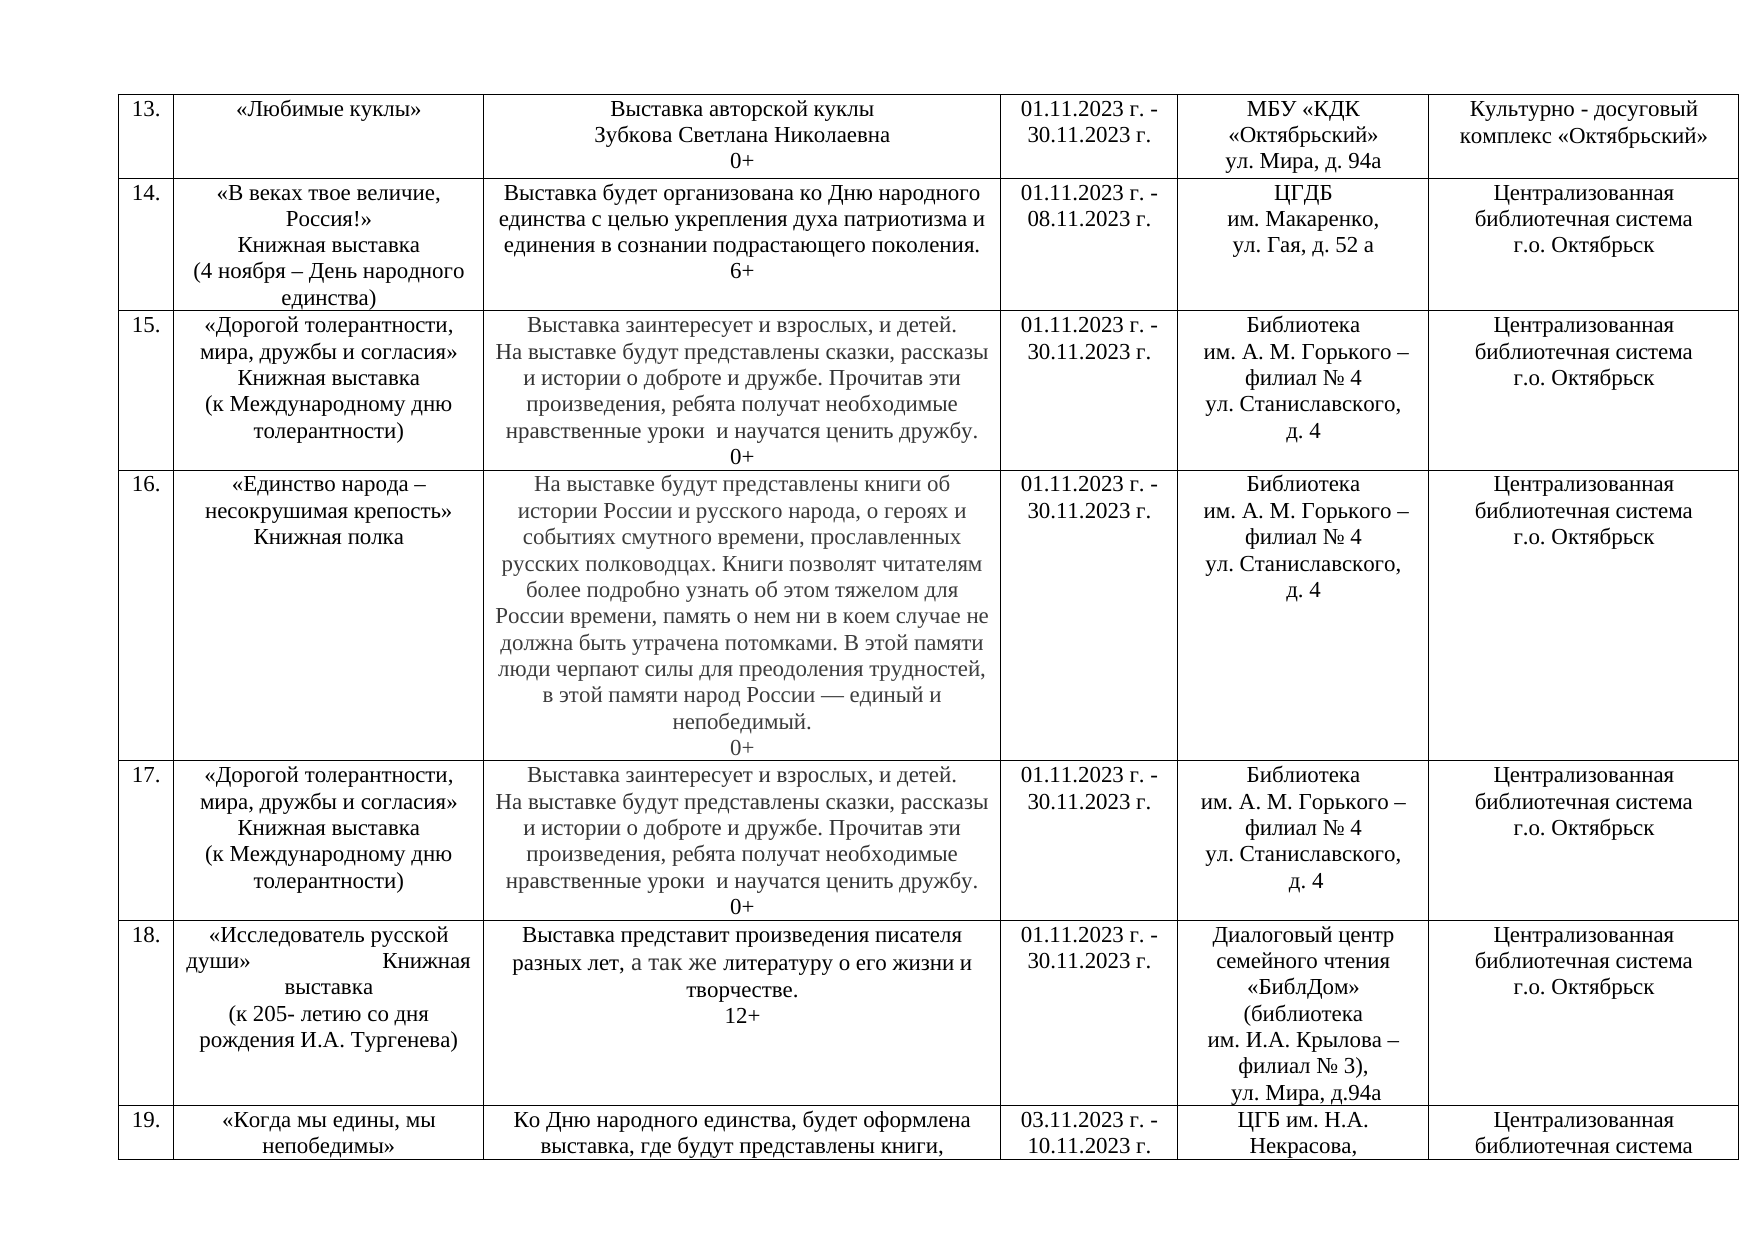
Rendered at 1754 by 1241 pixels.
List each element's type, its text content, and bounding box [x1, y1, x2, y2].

table_cell Централизованная библиотечная система г.о. Октябрьск [1429, 311, 1738, 469]
table_cell 19. [119, 1106, 173, 1159]
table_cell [174, 1106, 483, 1159]
table_cell Библиотека им. А. М. Горького – филиал № 4 ул. Станиславского, д. 4 [1178, 311, 1428, 469]
table_cell ЦГДБ им. Макаренко, ул. Гая, д. 52 а [1178, 179, 1428, 310]
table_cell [1429, 95, 1738, 177]
table_cell «Исследователь русской души» Книжная выставка (к 205- летию со дня рождения И.А. Тургенева) [174, 921, 483, 1105]
table_cell Централизованная библиотечная система г.о. Октябрьск [1429, 761, 1738, 919]
table_cell Выставка заинтересует и взрослых, и детей. На выставке будут представлены сказки, рассказы и истории о доброте и дружбе. Прочитав эти произведения, ребята получат необходимые нравственные уроки и научатся ценить дружбу. 0+ [484, 311, 1000, 469]
table_cell Выставка представит произведения писателя разных лет, а так же литературу о его жизни и творчестве. 12+ [484, 921, 1000, 1105]
table_cell 15. [119, 311, 173, 469]
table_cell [1001, 1106, 1177, 1159]
table_cell Централизованная библиотечная система г.о. Октябрьск [1429, 921, 1738, 1105]
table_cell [1178, 1106, 1428, 1159]
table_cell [1429, 1106, 1738, 1159]
table_cell «Дорогой толерантности, мира, дружбы и согласия» Книжная выставка (к Международному дню толерантности) [174, 311, 483, 469]
table_cell «В веках твое величие, Россия!» Книжная выставка (4 ноября – День народного единства) [174, 179, 483, 310]
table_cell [1001, 95, 1177, 177]
table_cell «Любимые куклы» [174, 95, 483, 177]
table_cell 16. [119, 471, 173, 760]
table_cell 01.11.2023 г. -30.11.2023 г. [1001, 471, 1177, 760]
table_cell Библиотека им. А. М. Горького – филиал № 4 ул. Станиславского, д. 4 [1178, 471, 1428, 760]
table_cell 01.11.2023 г. -30.11.2023 г. [1001, 761, 1177, 919]
table_cell 01.11.2023 г. - 08.11.2023 г. [1001, 179, 1177, 310]
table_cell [484, 1106, 1000, 1159]
table_cell 01.11.2023 г. -30.11.2023 г. [1001, 311, 1177, 469]
table_cell Библиотека им. А. М. Горького – филиал № 4 ул. Станиславского, д. 4 [1178, 761, 1428, 919]
table_cell 17. [119, 761, 173, 919]
table_cell Выставка заинтересует и взрослых, и детей. На выставке будут представлены сказки, рассказы и истории о доброте и дружбе. Прочитав эти произведения, ребята получат необходимые нравственные уроки и научатся ценить дружбу. 0+ [484, 761, 1000, 919]
table_cell «Единство народа – несокрушимая крепость» Книжная полка [174, 471, 483, 760]
table_cell 13. [119, 95, 173, 177]
table_cell На выставке будут представлены книги об истории России и русского народа, о героях и событиях смутного времени, прославленных русских полководцах. Книги позволят читателям более подробно узнать об этом тяжелом для России времени, память о нем ни в коем случае не должна быть утрачена потомками. В этой памяти люди черпают силы для преодоления трудностей, в этой памяти народ России — единый и непобедимый. 0+ [484, 471, 1000, 760]
table_cell Централизованная библиотечная система г.о. Октябрьск [1429, 179, 1738, 310]
table_cell Диалоговый центр семейного чтения «БиблДом» (библиотека им. И.А. Крылова – филиал № 3), ул. Мира, д.94а [1178, 921, 1428, 1105]
table_cell Выставка будет организована ко Дню народного единства с целью укрепления духа патриотизма и единения в сознании подрастающего поколения. 6+ [484, 179, 1000, 310]
table_cell 14. [119, 179, 173, 310]
table_cell 18. [119, 921, 173, 1105]
table_cell 01.11.2023 г. -30.11.2023 г. [1001, 921, 1177, 1105]
table_cell Централизованная библиотечная система г.о. Октябрьск [1429, 471, 1738, 760]
table_cell «Дорогой толерантности, мира, дружбы и согласия» Книжная выставка (к Международному дню толерантности) [174, 761, 483, 919]
table_cell Выставка авторской куклы Зубкова Светлана Николаевна 0+ [484, 95, 1000, 177]
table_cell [1178, 95, 1428, 177]
